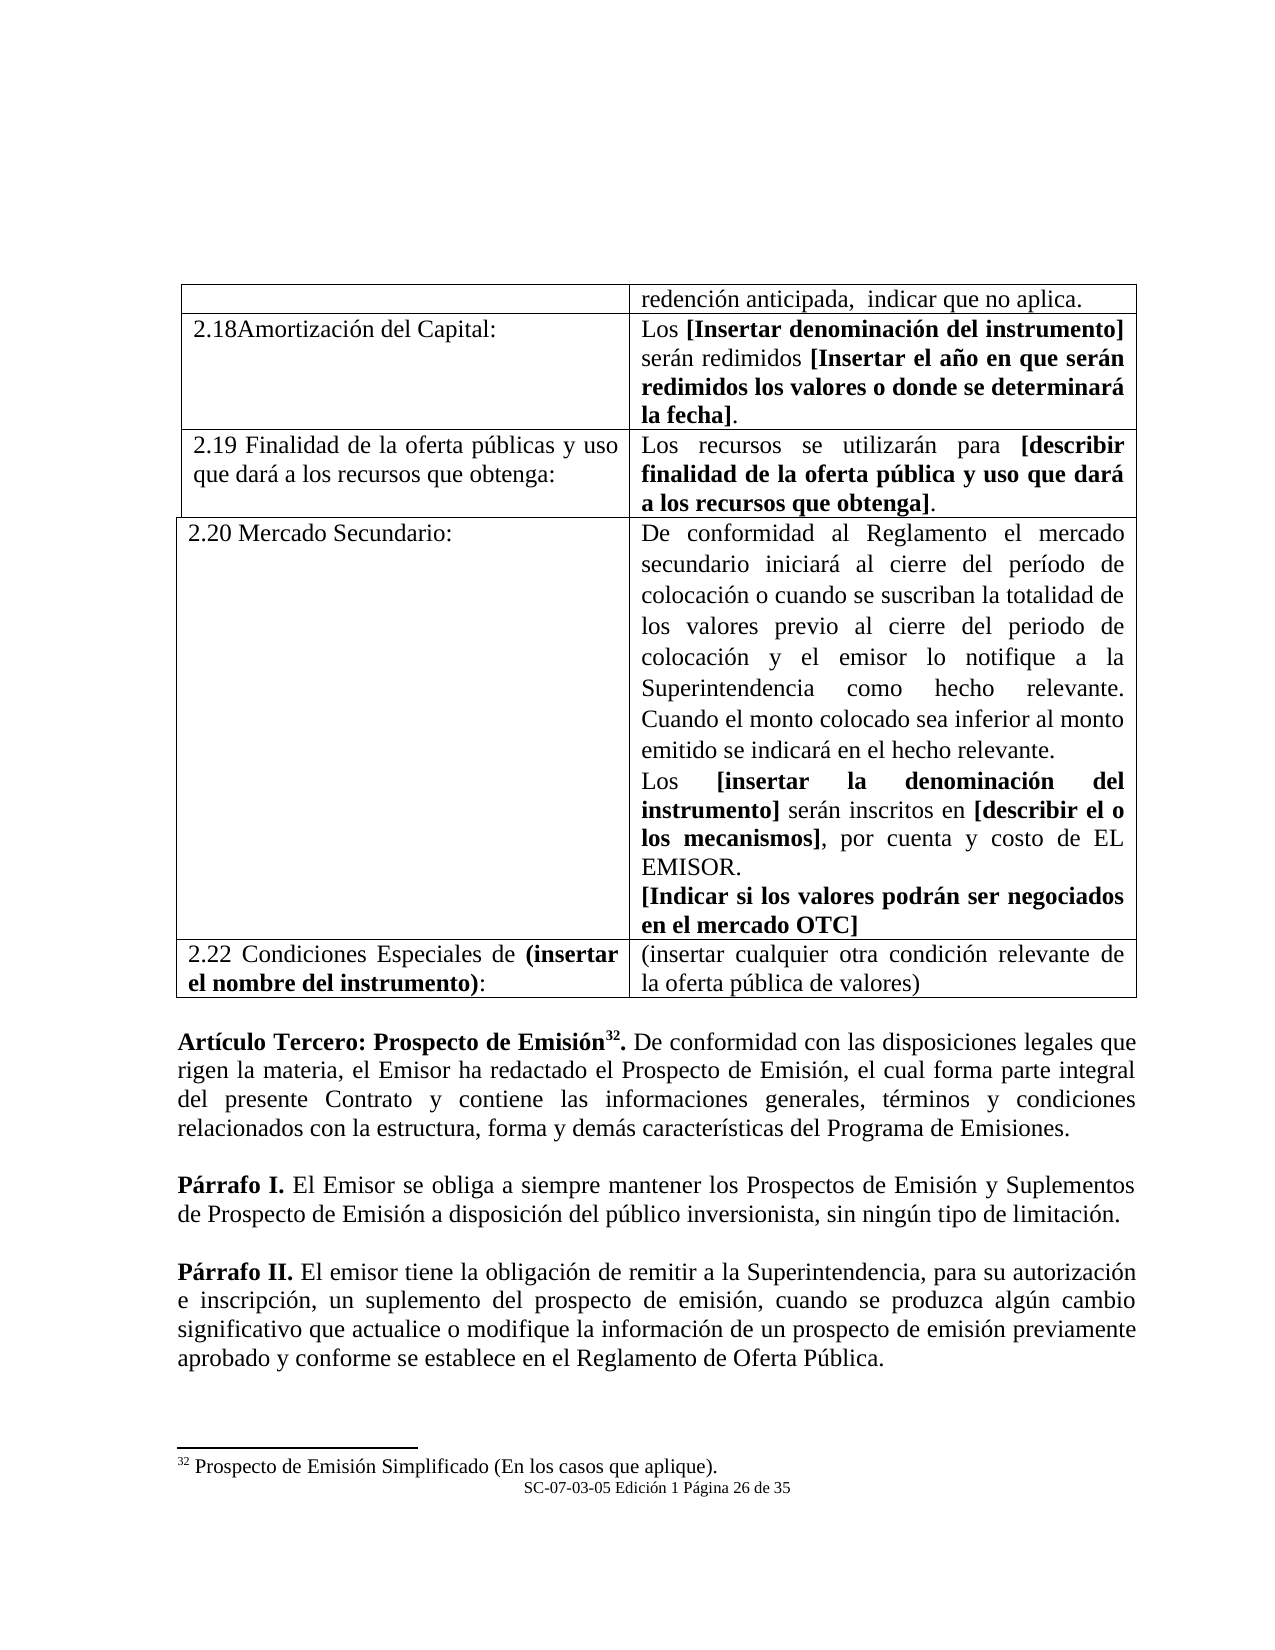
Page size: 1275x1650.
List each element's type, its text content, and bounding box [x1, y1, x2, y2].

table_cell 2.22 Condiciones Especiales de (insertar el nombre del instrumento): [177, 940, 629, 997]
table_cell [182, 285, 629, 313]
table_cell De conformidad al Reglamento el mercado secundario iniciará al cierre del período de colocación o cuando se suscriban la totalidad de los valores previo al cierre del periodo de colocación y el emisor lo notifique a la Superintendencia como hecho relevante. Cuando el monto colocado sea inferior al monto emitido se indicará en el hecho relevante. Los [insertar la denominación del instrumento] serán inscritos en [describir el o los mecanismos], por cuenta y costo de EL EMISOR. [Indicar si los valores podrán ser negociados en el mercado OTC] [630, 518, 1136, 938]
table_cell 2.18Amortización del Capital: [182, 314, 629, 429]
table_cell (insertar cualquier otra condición relevante de la oferta pública de valores) [630, 940, 1136, 997]
text Párrafo II. El emisor tiene la obligación de remitir a la Superintendencia, para su autorización e inscripción, un suplemento del prospecto de emisión, cuando se produzca algún cambio significativo que actualice o modifique la información de un prospecto de emisión previamente aprobado y conforme se establece en el Reglamento de Oferta Pública. [177, 1257, 1137, 1372]
text Párrafo I. El Emisor se obliga a siempre mantener los Prospectos de Emisión y Suplementos de Prospecto de Emisión a disposición del público inversionista, sin ningún tipo de limitación. [177, 1171, 1137, 1228]
table_cell 2.20 Mercado Secundario: [177, 518, 629, 938]
table_cell 2.19 Finalidad de la oferta públicas y uso que dará a los recursos que obtenga: [182, 430, 629, 517]
table_cell Los recursos se utilizarán para [describir finalidad de la oferta pública y uso que dará a los recursos que obtenga]. [630, 430, 1136, 517]
text Artículo Tercero: Prospecto de Emisión. De conformidad con las disposiciones legales que rigen la materia, el Emisor ha redactado el Prospecto de Emisión, el cual forma parte integral del presente Contrato y contiene las informaciones generales, términos y condiciones relacionados con la estructura, forma y demás características del Programa de Emisiones. [177, 1027, 1137, 1142]
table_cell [630, 285, 1136, 313]
table_cell Los [Insertar denominación del instrumento] serán redimidos [Insertar el año en que serán redimidos los valores o donde se determinará la fecha]. [630, 314, 1136, 429]
